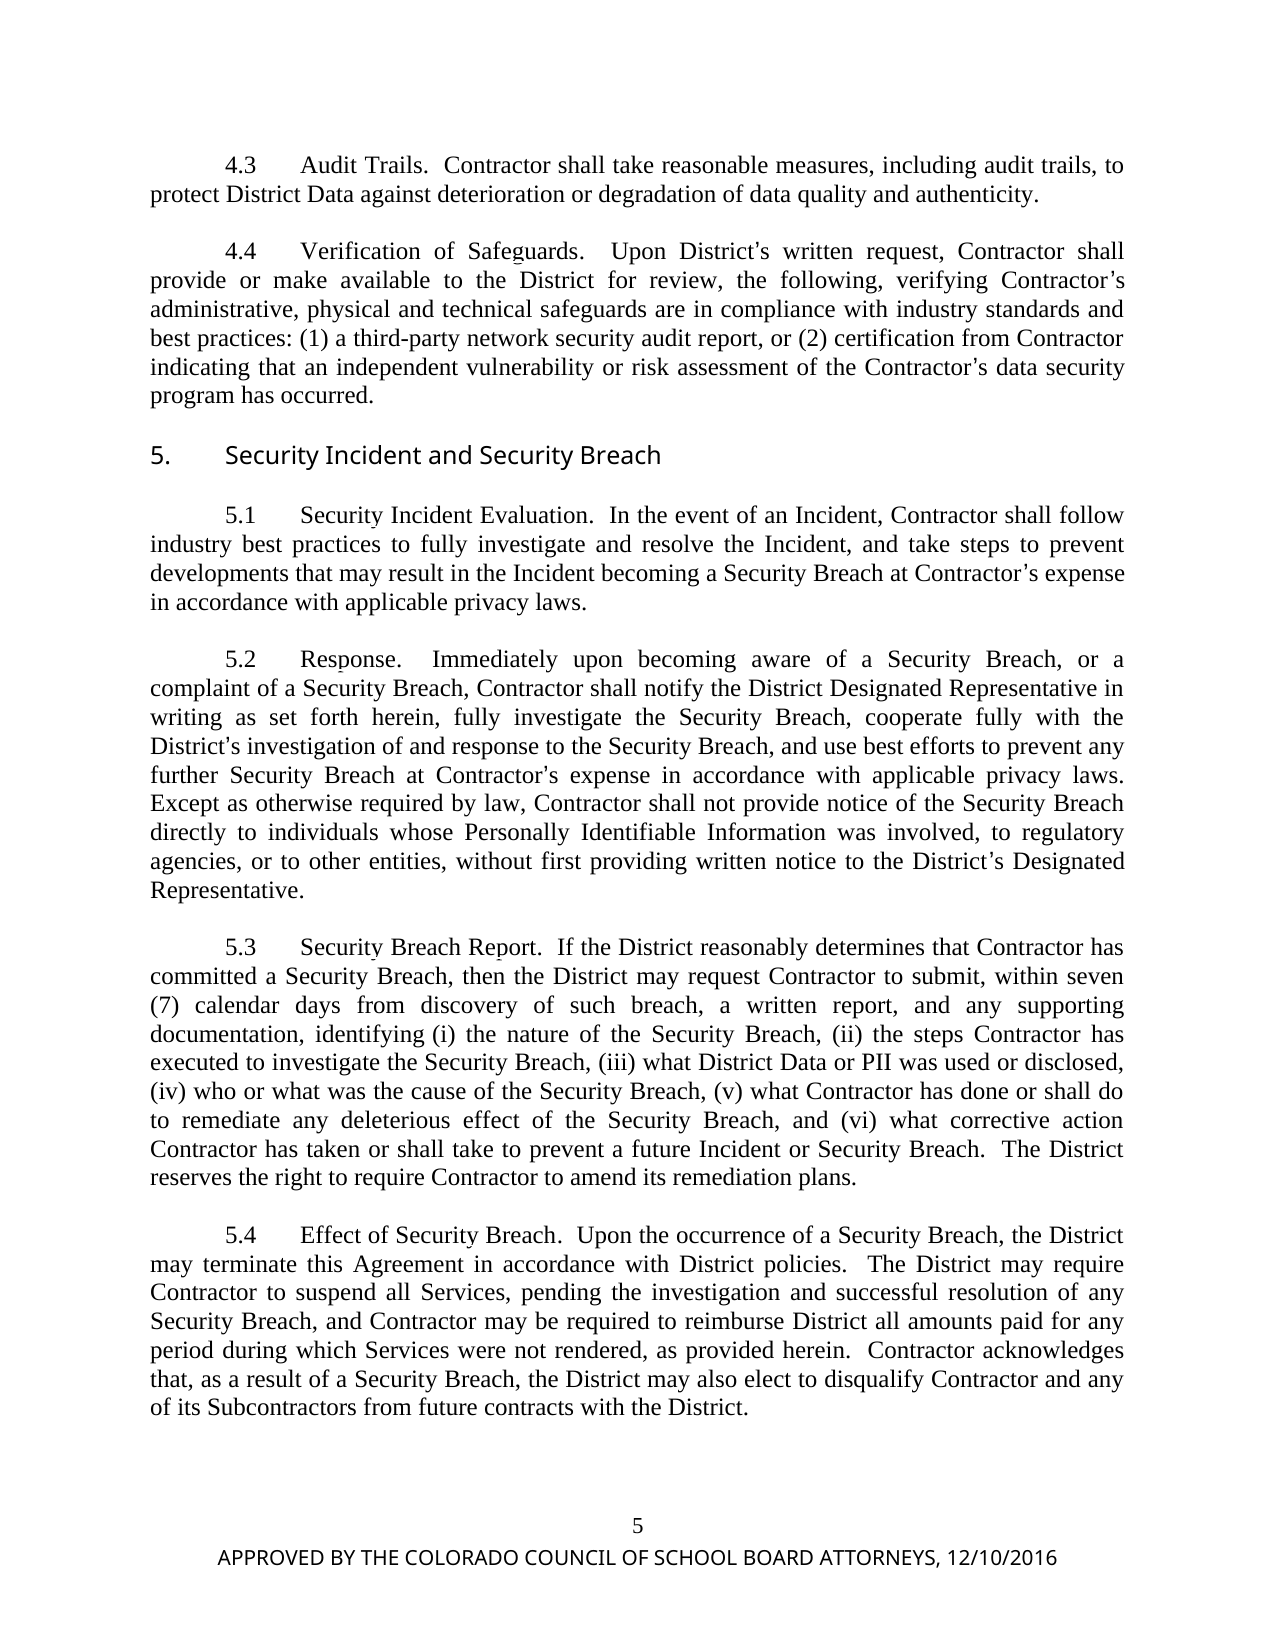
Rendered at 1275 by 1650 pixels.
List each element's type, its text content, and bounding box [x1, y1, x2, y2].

text 5.3 Security Breach Report. If the District reasonably determines that Contractor has committed a Security Breach, then the District may request Contractor to submit, within seven (7) calendar days from discovery of such breach, a written report, and any supporting documentation, identifying (i) the nature of the Security Breach, (ii) the steps Contractor has executed to investigate the Security Breach, (iii) what District Data or PII was used or disclosed, (iv) who or what was the cause of the Security Breach, (v) what Contractor has done or shall do to remediate any deleterious effect of the Security Breach, and (vi) what corrective action Contractor has taken or shall take to prevent a future Incident or Security Breach. The District reserves the right to require Contractor to amend its remediation plans. [150, 932, 1125, 1191]
text 4.3 Audit Trails. Contractor shall take reasonable measures, including audit trails, to protect District Data against deterioration or degradation of data quality and authenticity. [150, 150, 1125, 207]
text 4.4 Verification of Safeguards. Upon District’s written request, Contractor shall provide or make available to the District for review, the following, verifying Contractor’s administrative, physical and technical safeguards are in compliance with industry standards and best practices: (1) a third-party network security audit report, or (2) certification from Contractor indicating that an independent vulnerability or risk assessment of the Contractor’s data security program has occurred. [150, 236, 1125, 409]
text 5. Security Incident and Security Breach [150, 438, 1125, 472]
text 5.2 Response. Immediately upon becoming aware of a Security Breach, or a complaint of a Security Breach, Contractor shall notify the District Designated Representative in writing as set forth herein, fully investigate the Security Breach, cooperate fully with the District’s investigation of and response to the Security Breach, and use best efforts to prevent any further Security Breach at Contractor’s expense in accordance with applicable privacy laws. Except as otherwise required by law, Contractor shall not provide notice of the Security Breach directly to individuals whose Personally Identifiable Information was involved, to regulatory agencies, or to other entities, without first providing written notice to the District’s Designated Representative. [150, 644, 1125, 903]
text 5.1 Security Incident Evaluation. In the event of an Incident, Contractor shall follow industry best practices to fully investigate and resolve the Incident, and take steps to prevent developments that may result in the Incident becoming a Security Breach at Contractor’s expense in accordance with applicable privacy laws. [150, 501, 1125, 616]
text 5.4 Effect of Security Breach. Upon the occurrence of a Security Breach, the District may terminate this Agreement in accordance with District policies. The District may require Contractor to suspend all Services, pending the investigation and successful resolution of any Security Breach, and Contractor may be required to reimburse District all amounts paid for any period during which Services were not rendered, as provided herein. Contractor acknowledges that, as a result of a Security Breach, the District may also elect to disqualify Contractor and any of its Subcontractors from future contracts with the District. [150, 1220, 1125, 1421]
